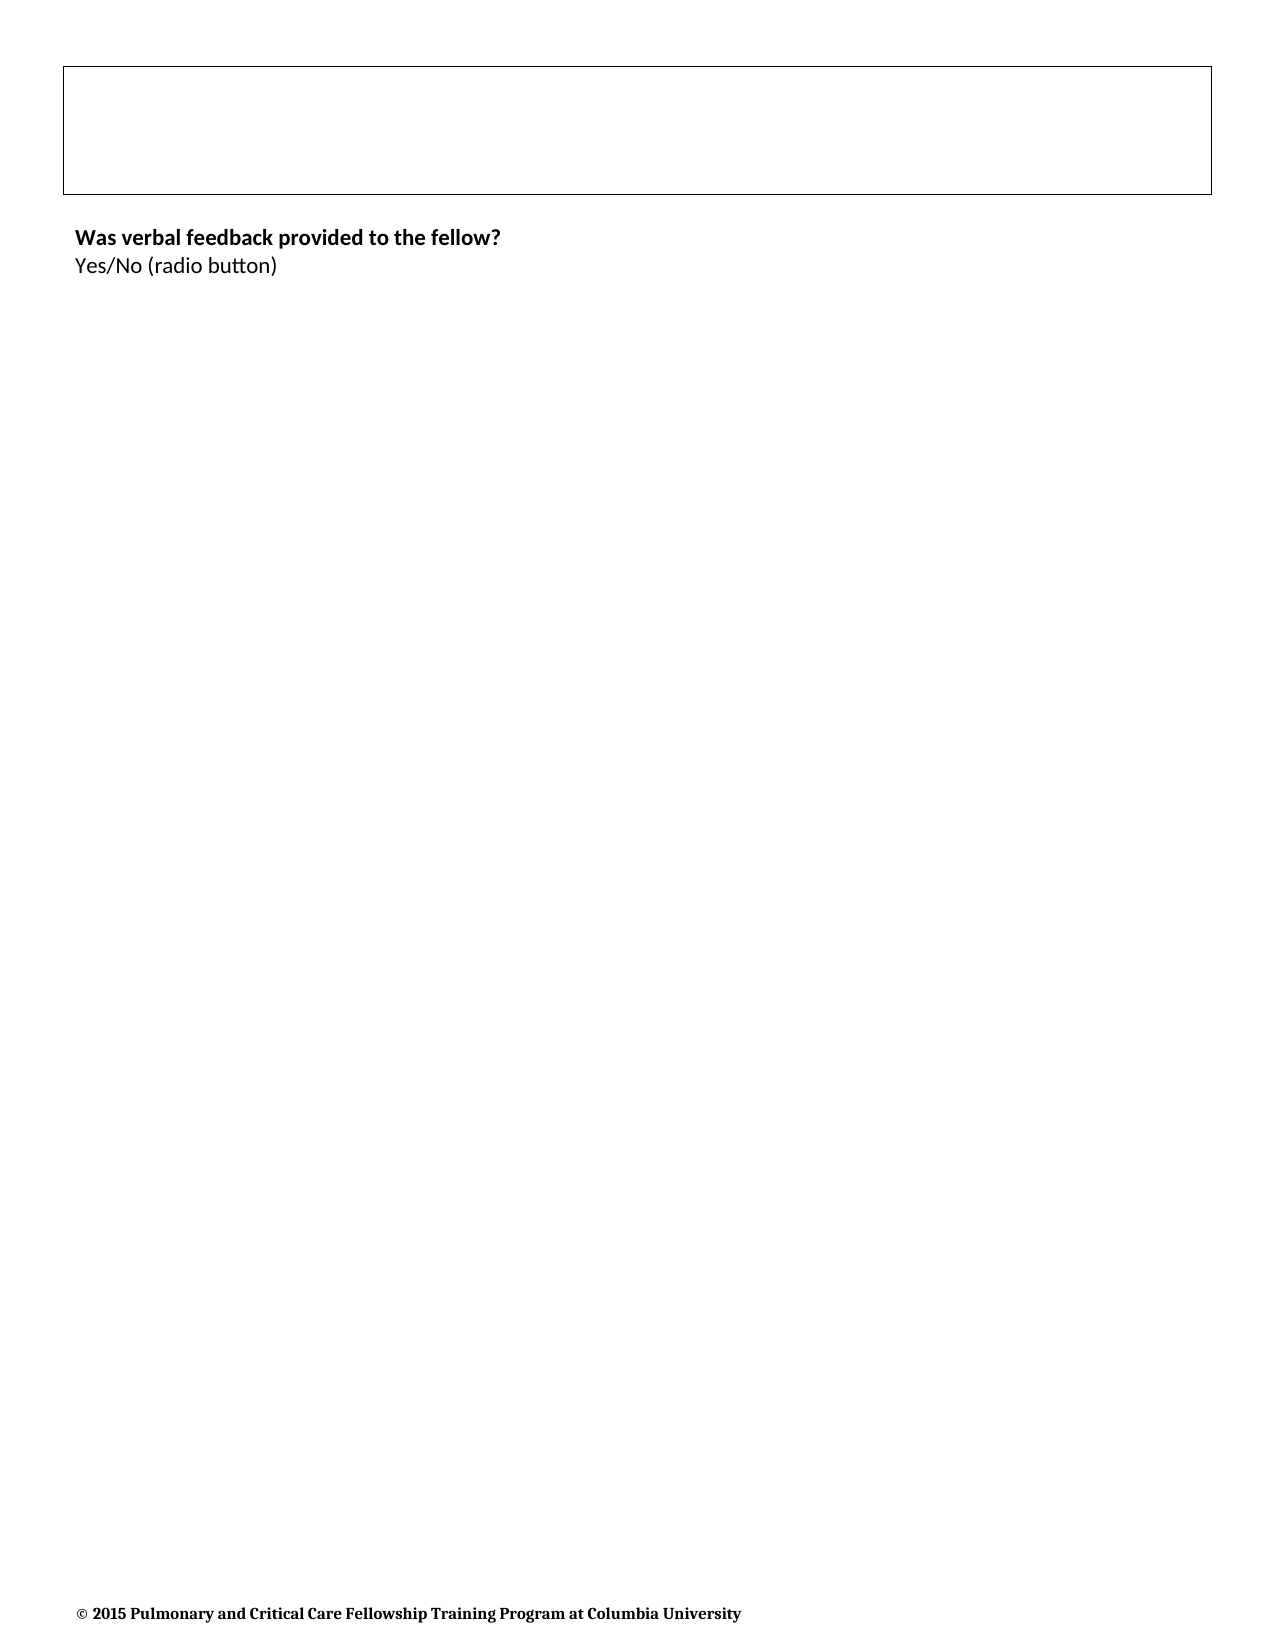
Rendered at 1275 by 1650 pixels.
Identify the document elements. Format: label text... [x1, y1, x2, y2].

text Yes/No (radio button) [75, 251, 1200, 279]
text Was verbal feedback provided to the fellow? [75, 223, 1200, 251]
table_header [64, 67, 1211, 194]
